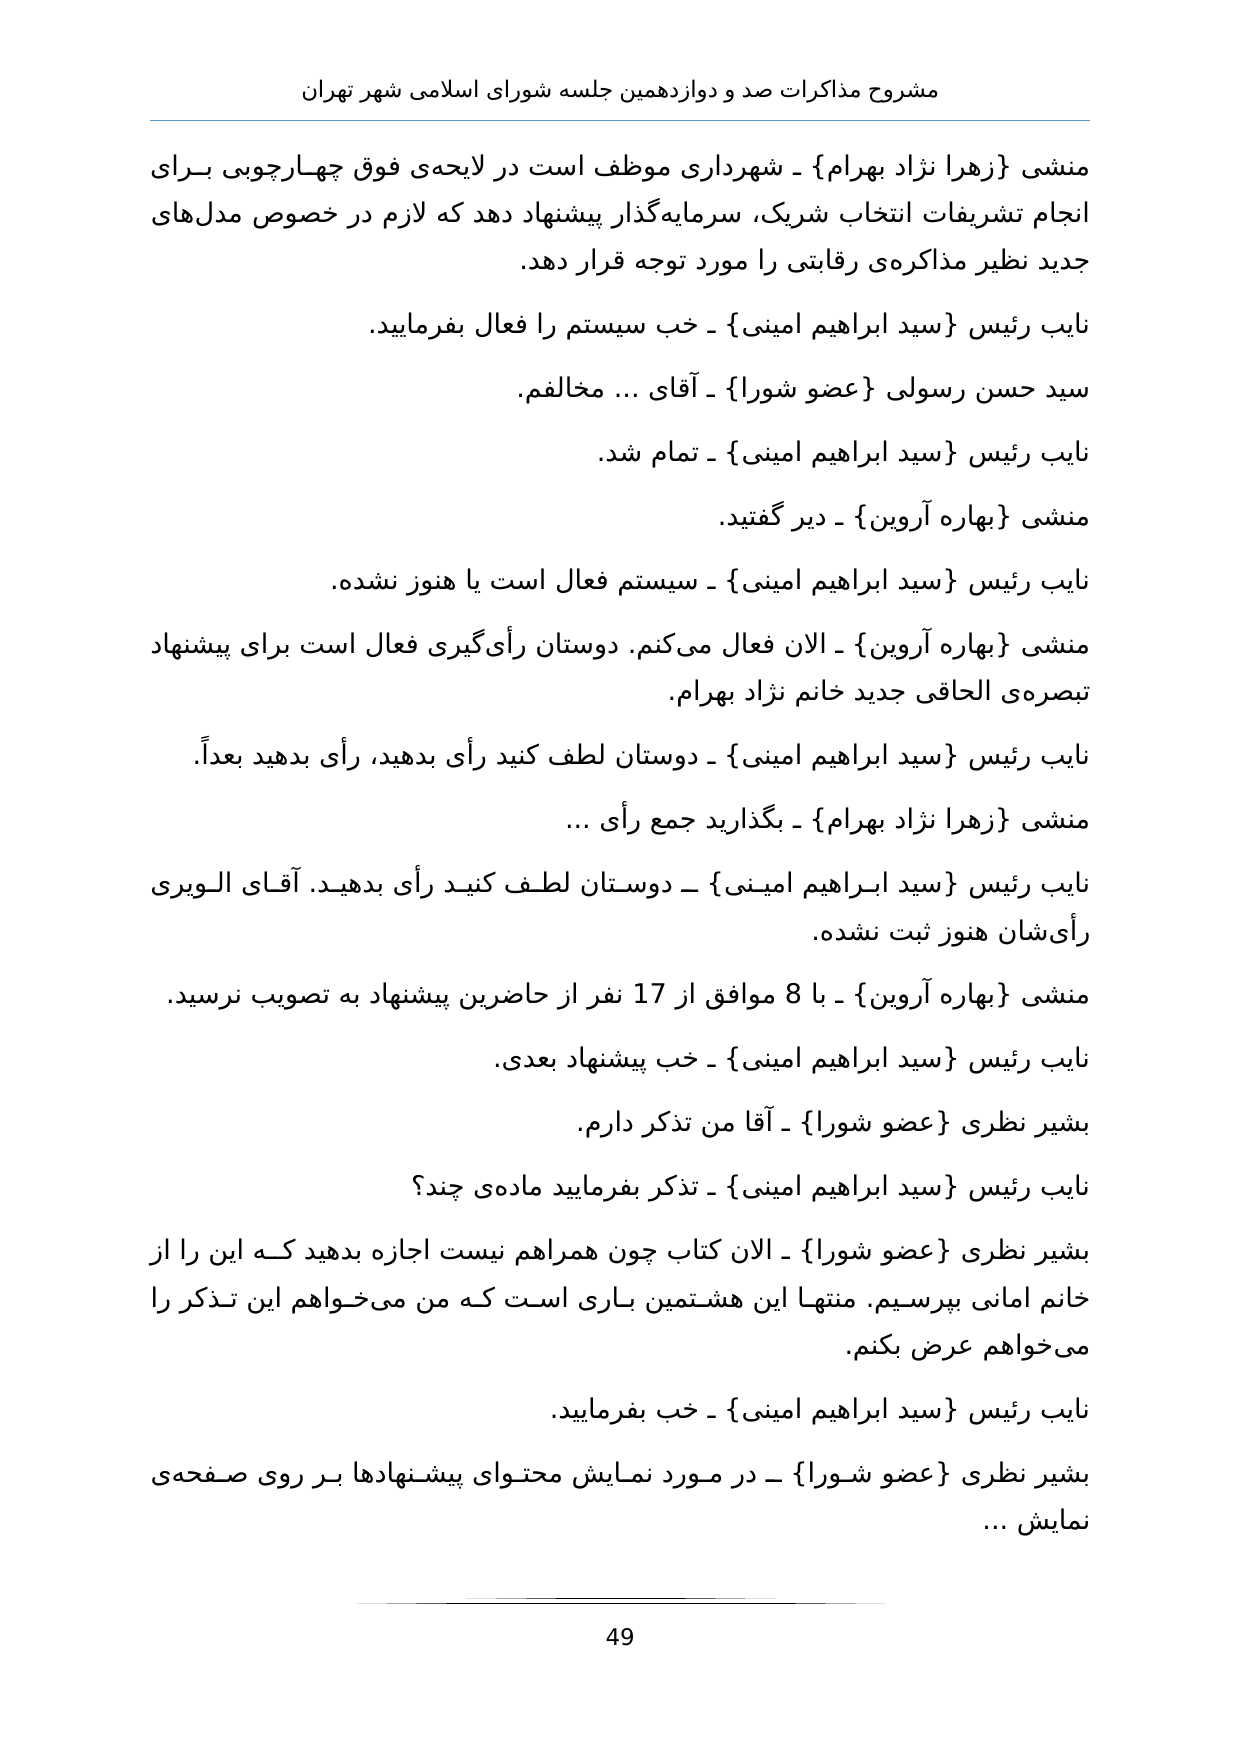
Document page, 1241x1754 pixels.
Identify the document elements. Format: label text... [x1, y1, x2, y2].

text نایب رئیس {سید ابراهیم امینی} ـ خب بفرمایید. [150, 1393, 1090, 1425]
text منشی {بهاره آروین} ـ با 8 موافق از 17 نفر از حاضرین پیشنهاد به تصویب نرسید. [150, 979, 1090, 1010]
text نایب رئیس {سید ابراهیم امینی} ـ تمام شد. [150, 436, 1090, 468]
text بشیر نظری {عضو شورا} ـ الان کتاب چون همراهم نیست اجازه بدهید که این را از خانم امانی بپرسیم. منتها این هشتمین باری است که من می‌خواهم این تذکر را می‌خواهم عرض بکنم. [150, 1234, 1090, 1361]
text نایب رئیس {سید ابراهیم امینی} ـ دوستان لطف کنید رأی بدهید. آقای الویری رأی‌شان هنوز ثبت نشده. [150, 867, 1090, 946]
text نایب رئیس {سید ابراهیم امینی} ـ تذکر بفرمایید ماده‌ی چند؟ [150, 1171, 1090, 1202]
text منشی {بهاره آروین} ـ دیر گفتید. [150, 500, 1090, 532]
text بشیر نظری {عضو شورا} ـ در مورد نمایش محتوای پیشنهادها بر روی صفحه‌ی نمایش ... [150, 1457, 1090, 1536]
text سید حسن رسولی {عضو شورا} ـ آقای ... مخالفم. [150, 372, 1090, 404]
text نایب رئیس {سید ابراهیم امینی} ـ سیستم فعال است یا هنوز نشده. [150, 564, 1090, 596]
text بشیر نظری {عضو شورا} ـ آقا من تذکر دارم. [150, 1107, 1090, 1138]
text منشی {بهاره آروین} ـ الان فعال می‌کنم. دوستان رأی‌گیری فعال است برای پیشنهاد تبصره‌ی الحاقی جدید خانم نژاد بهرام. [150, 628, 1090, 707]
text نایب رئیس {سید ابراهیم امینی} ـ خب پیشنهاد بعدی. [150, 1043, 1090, 1074]
text نایب رئیس {سید ابراهیم امینی} ـ دوستان لطف کنید رأی بدهید، رأی بدهید بعداً. [150, 739, 1090, 771]
text منشی {زهرا نژاد بهرام} ـ شهرداری موظف است در لایحه‌ی فوق چهارچوبی برای انجام تشریفات انتخاب شریک، سرمایه‌گذار پیشنهاد دهد که لازم در خصوص مدل‌های جدید نظیر مذاکره‌ی رقابتی را مورد توجه قرار دهد. [150, 150, 1090, 276]
text منشی {زهرا نژاد بهرام} ـ بگذارید جمع رأی ... [150, 803, 1090, 835]
text نایب رئیس {سید ابراهیم امینی} ـ خب سیستم را فعال بفرمایید. [150, 308, 1090, 340]
